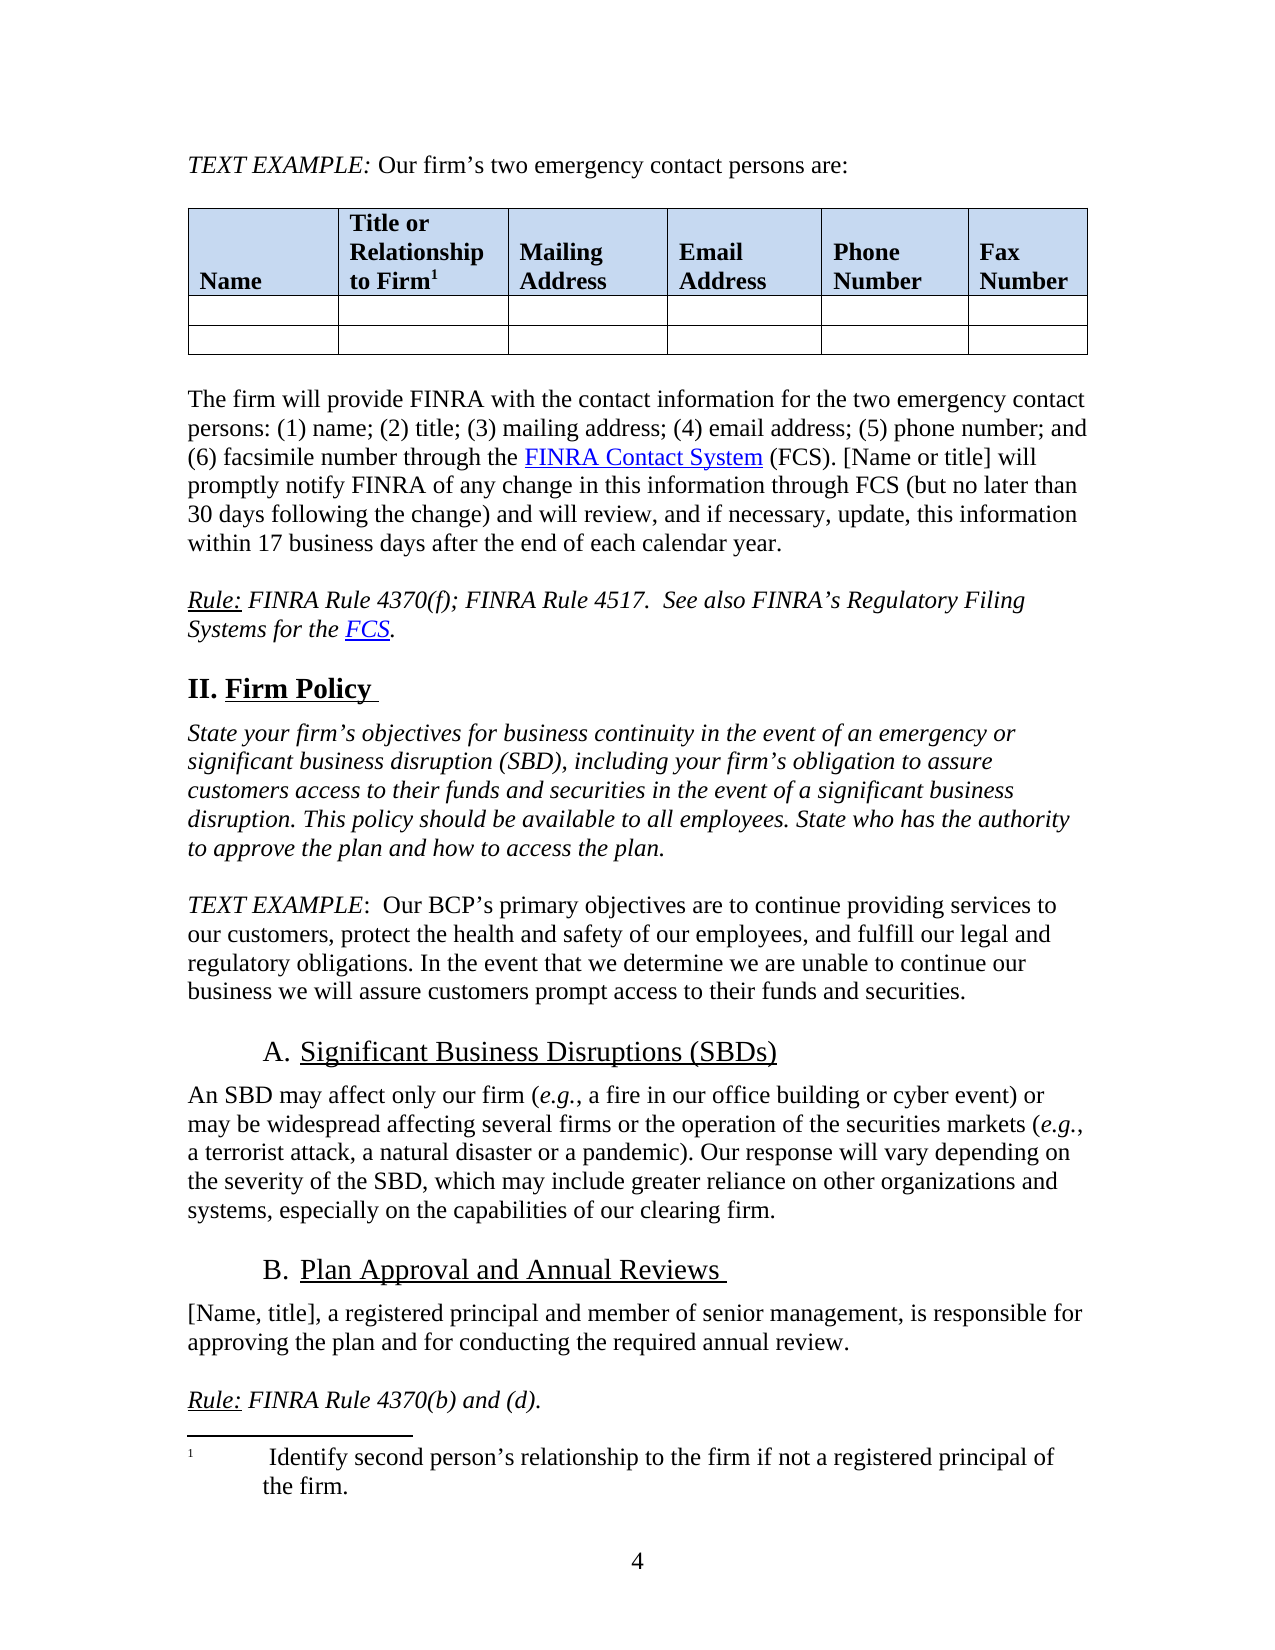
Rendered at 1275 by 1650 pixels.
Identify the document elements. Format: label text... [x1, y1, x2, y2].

table_header Name [189, 209, 338, 295]
table_cell [969, 296, 1087, 324]
table_cell [509, 326, 667, 354]
table_header Fax Number [969, 209, 1087, 295]
subtitle Plan Approval and Annual Reviews [262, 1252, 1087, 1286]
text State your firm’s objectives for business continuity in the event of an emergency or significant business disruption (SBD), including your firm’s obligation to assure customers access to their funds and securities in the event of a significant business disruption. This policy should be available to all employees. State who has the authority to approve the plan and how to access the plan. [187, 718, 1087, 861]
text An SBD may affect only our firm (e.g., a fire in our office building or cyber event) or may be widespread affecting several firms or the operation of the securities markets (e.g., a terrorist attack, a natural disaster or a pandemic). Our response will vary depending on the severity of the SBD, which may include greater reliance on other organizations and systems, especially on the capabilities of our clearing firm. [187, 1080, 1087, 1224]
table_cell [822, 326, 968, 354]
text Rule: FINRA Rule 4370(f); FINRA Rule 4517. See also FINRA’s Regulatory Filing Systems for the FCS. [187, 585, 1087, 643]
table_cell [189, 296, 338, 324]
table_cell [189, 326, 338, 354]
text Rule: FINRA Rule 4370(b) and (d). [187, 1385, 1087, 1413]
table_cell [509, 296, 667, 324]
text TEXT EXAMPLE: Our firm’s two emergency contact persons are: [187, 150, 1087, 179]
subtitle Firm Policy [187, 672, 1087, 705]
table_cell [668, 296, 821, 324]
text TEXT EXAMPLE: Our BCP’s primary objectives are to continue providing services to our customers, protect the health and safety of our employees, and fulfill our legal and regulatory obligations. In the event that we determine we are unable to continue our business we will assure customers prompt access to their funds and securities. [187, 890, 1087, 1005]
table_cell [339, 296, 508, 324]
table_cell [339, 326, 508, 354]
table_cell [822, 296, 968, 324]
table_header Email Address [668, 209, 821, 295]
table_cell [668, 326, 821, 354]
text The firm will provide FINRA with the contact information for the two emergency contact persons: (1) name; (2) title; (3) mailing address; (4) email address; (5) phone number; and (6) facsimile number through the FINRA Contact System (FCS). [Name or title] will promptly notify FINRA of any change in this information through FCS (but no later than 30 days following the change) and will review, and if necessary, update, this information within 17 business days after the end of each calendar year. [187, 384, 1087, 557]
table_cell [969, 326, 1087, 354]
text [Name, title], a registered principal and member of senior management, is responsible for approving the plan and for conducting the required annual review. [187, 1298, 1087, 1356]
table_header Mailing Address [509, 209, 667, 295]
table_header Title or Relationship to Firm [339, 209, 508, 295]
table_header Phone Number [822, 209, 968, 295]
subtitle Significant Business Disruptions (SBDs) [262, 1034, 1087, 1067]
